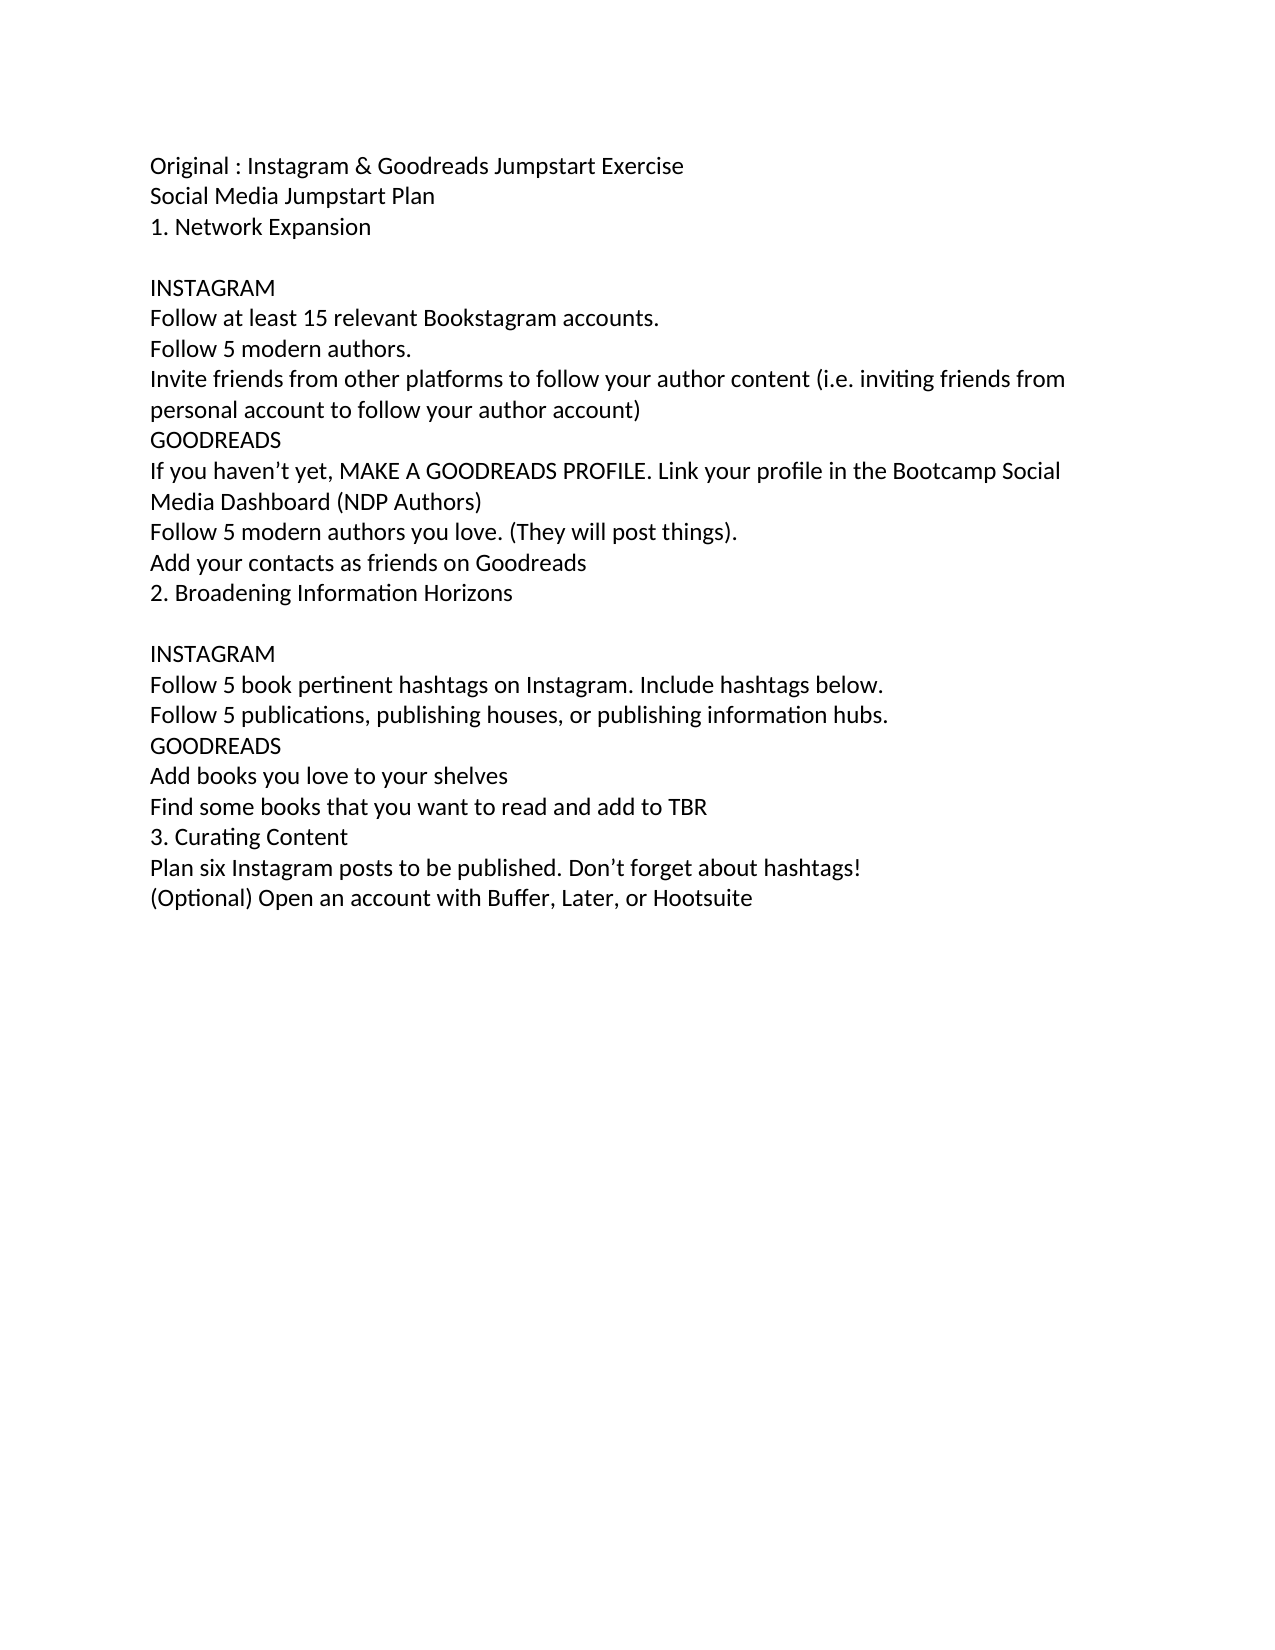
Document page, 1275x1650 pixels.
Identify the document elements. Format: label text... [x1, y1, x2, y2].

text GOODREADS [150, 425, 1125, 455]
text GOODREADS [150, 730, 1125, 760]
text INSTAGRAM [150, 242, 1125, 303]
text INSTAGRAM [150, 608, 1125, 669]
